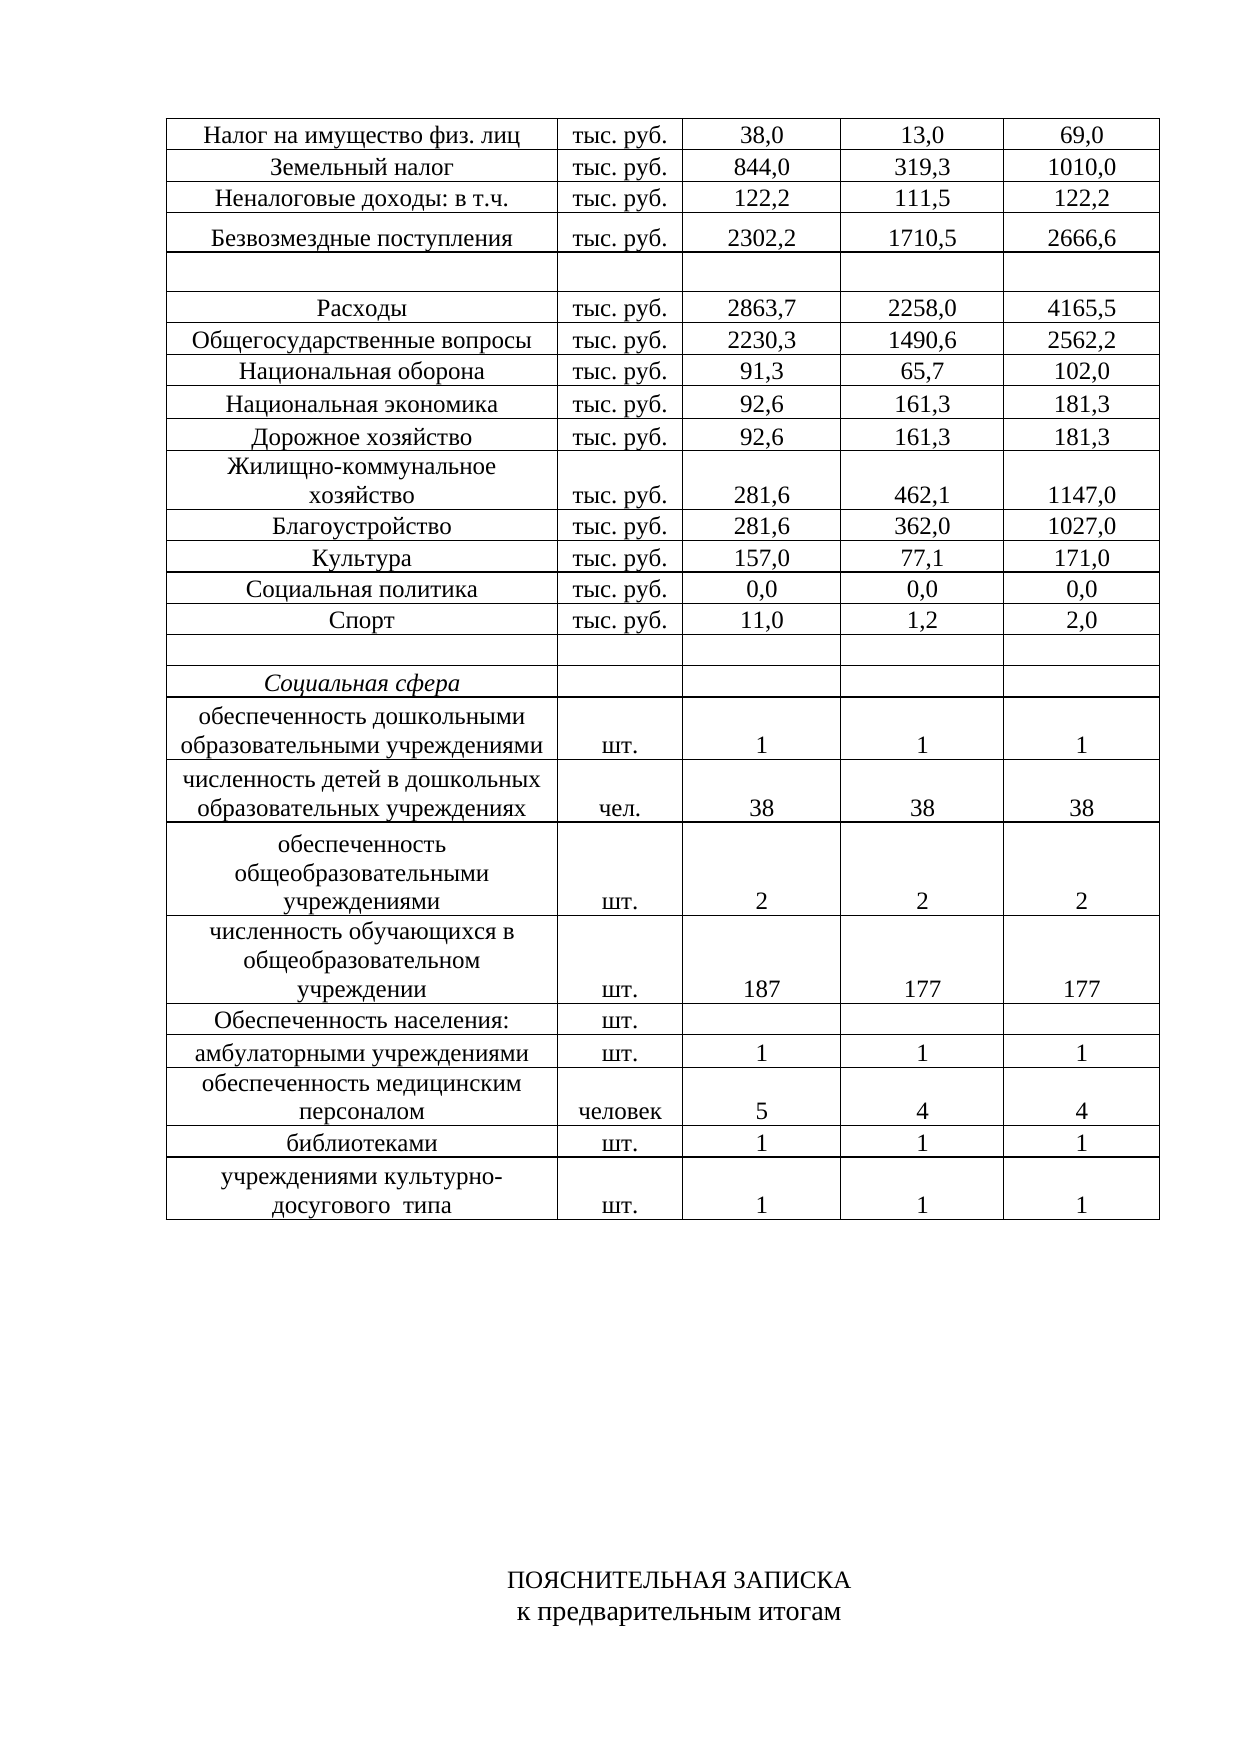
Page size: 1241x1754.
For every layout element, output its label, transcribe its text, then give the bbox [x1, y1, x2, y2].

table_cell Налог на имущество физ. лиц [167, 119, 557, 149]
table_cell 1 [1004, 698, 1159, 759]
table_cell численность обучающихся в общеобразовательном учреждении [167, 916, 557, 1002]
table_cell [841, 253, 1003, 291]
table_cell Обеспеченность населения: [167, 1004, 557, 1034]
table_cell 319,3 [841, 150, 1003, 181]
table_cell Неналоговые доходы: в т.ч. [167, 182, 557, 212]
table_cell Национальная оборона [167, 355, 557, 385]
table_cell 4165,5 [1004, 292, 1159, 322]
table_cell 92,6 [683, 386, 840, 418]
table_cell 1 [1004, 1158, 1159, 1219]
table_cell [841, 666, 1003, 696]
table_cell тыс. руб. [558, 355, 682, 385]
table_cell человек [558, 1068, 682, 1125]
table_cell 844,0 [683, 150, 840, 181]
table_cell 157,0 [683, 541, 840, 571]
table_cell 161,3 [841, 419, 1003, 450]
table_cell Земельный налог [167, 150, 557, 181]
table_cell 4 [841, 1068, 1003, 1125]
table_cell Национальная экономика [167, 386, 557, 418]
table_cell обеспеченность общеобразовательными учреждениями [167, 823, 557, 915]
table_cell 281,6 [683, 451, 840, 509]
table_cell 1147,0 [1004, 451, 1159, 509]
table_cell 2666,6 [1004, 213, 1159, 251]
table_cell 181,3 [1004, 386, 1159, 418]
table_cell тыс. руб. [558, 541, 682, 571]
table_cell тыс. руб. [558, 604, 682, 634]
table_cell [683, 666, 840, 696]
table_cell обеспеченность дошкольными образовательными учреждениями [167, 698, 557, 759]
table_cell 2 [1004, 823, 1159, 915]
table_cell 65,7 [841, 355, 1003, 385]
table_cell 1 [1004, 1126, 1159, 1156]
table_cell 4 [1004, 1068, 1159, 1125]
table_cell [167, 635, 557, 665]
table_cell 69,0 [1004, 119, 1159, 149]
table_cell [683, 1004, 840, 1034]
table_cell 38 [841, 760, 1003, 821]
table_cell 1 [841, 1158, 1003, 1219]
table_cell Расходы [167, 292, 557, 322]
table_cell 11,0 [683, 604, 840, 634]
table_cell шт. [558, 1126, 682, 1156]
table_cell 1 [683, 698, 840, 759]
table_cell Безвозмездные поступления [167, 213, 557, 251]
table_cell 102,0 [1004, 355, 1159, 385]
table_cell 92,6 [683, 419, 840, 450]
table_cell 122,2 [1004, 182, 1159, 212]
table_cell шт. [558, 916, 682, 1002]
table_cell [558, 635, 682, 665]
table_cell [1004, 1004, 1159, 1034]
table_cell Социальная политика [167, 573, 557, 603]
table_cell тыс. руб. [558, 386, 682, 418]
table_cell тыс. руб. [558, 451, 682, 509]
table_cell [1004, 253, 1159, 291]
table_cell тыс. руб. [558, 573, 682, 603]
table_cell 91,3 [683, 355, 840, 385]
table_cell 187 [683, 916, 840, 1002]
table_cell 1 [841, 1035, 1003, 1067]
table_cell 1010,0 [1004, 150, 1159, 181]
table_cell [841, 1004, 1003, 1034]
table_cell Жилищно-коммунальное хозяйство [167, 451, 557, 509]
table_cell 2562,2 [1004, 323, 1159, 353]
table_cell 2 [841, 823, 1003, 915]
table_cell [558, 253, 682, 291]
table_cell 281,6 [683, 510, 840, 540]
table_cell Дорожное хозяйство [167, 419, 557, 450]
table_cell амбулаторными учреждениями [167, 1035, 557, 1067]
table_cell 1027,0 [1004, 510, 1159, 540]
table_cell 1 [683, 1126, 840, 1156]
table_cell 0,0 [683, 573, 840, 603]
table_cell 2230,3 [683, 323, 840, 353]
table_cell обеспеченность медицинским персоналом [167, 1068, 557, 1125]
table_cell 2 [683, 823, 840, 915]
table_cell 5 [683, 1068, 840, 1125]
table_cell 161,3 [841, 386, 1003, 418]
table_cell Спорт [167, 604, 557, 634]
table_cell тыс. руб. [558, 213, 682, 251]
table_cell 1 [683, 1158, 840, 1219]
table_cell 1,2 [841, 604, 1003, 634]
table_cell 2863,7 [683, 292, 840, 322]
table_cell тыс. руб. [558, 510, 682, 540]
table_cell 13,0 [841, 119, 1003, 149]
table_cell 1 [1004, 1035, 1159, 1067]
table_cell 122,2 [683, 182, 840, 212]
table_cell тыс. руб. [558, 292, 682, 322]
table_cell 2258,0 [841, 292, 1003, 322]
table_cell 111,5 [841, 182, 1003, 212]
table_cell Социальная сфера [167, 666, 557, 696]
table_cell 462,1 [841, 451, 1003, 509]
table_cell шт. [558, 1158, 682, 1219]
table_cell [1004, 635, 1159, 665]
table_cell 1 [841, 698, 1003, 759]
table_cell 2,0 [1004, 604, 1159, 634]
table_cell чел. [558, 760, 682, 821]
table_cell 77,1 [841, 541, 1003, 571]
table_cell Благоустройство [167, 510, 557, 540]
table_cell тыс. руб. [558, 419, 682, 450]
table_cell 1490,6 [841, 323, 1003, 353]
table_cell 177 [841, 916, 1003, 1002]
table_cell тыс. руб. [558, 150, 682, 181]
table_cell [558, 666, 682, 696]
table_cell шт. [558, 1004, 682, 1034]
table_cell шт. [558, 1035, 682, 1067]
table_cell учреждениями культурно-досугового типа [167, 1158, 557, 1219]
table_cell шт. [558, 823, 682, 915]
table_cell [683, 635, 840, 665]
table_cell 38,0 [683, 119, 840, 149]
table_cell 1 [683, 1035, 840, 1067]
table_cell тыс. руб. [558, 182, 682, 212]
table_cell численность детей в дошкольных образовательных учреждениях [167, 760, 557, 821]
table_cell 0,0 [841, 573, 1003, 603]
table_cell 2302,2 [683, 213, 840, 251]
table_cell Культура [167, 541, 557, 571]
table_cell 38 [1004, 760, 1159, 821]
table_cell 362,0 [841, 510, 1003, 540]
table_cell [683, 253, 840, 291]
table_cell 0,0 [1004, 573, 1159, 603]
table_cell [167, 253, 557, 291]
table_cell [841, 635, 1003, 665]
table_cell тыс. руб. [558, 119, 682, 149]
table_cell [1004, 666, 1159, 696]
table_cell Общегосударственные вопросы [167, 323, 557, 353]
text ПОЯСНИТЕЛЬНАЯ ЗАПИСКА [177, 1565, 1181, 1594]
table_cell 1710,5 [841, 213, 1003, 251]
table_cell 38 [683, 760, 840, 821]
table_cell 1 [841, 1126, 1003, 1156]
table_cell шт. [558, 698, 682, 759]
table_cell тыс. руб. [558, 323, 682, 353]
table_cell 177 [1004, 916, 1159, 1002]
table_cell библиотеками [167, 1126, 557, 1156]
table_cell 171,0 [1004, 541, 1159, 571]
text к предварительным итогам [177, 1594, 1181, 1626]
table_cell 181,3 [1004, 419, 1159, 450]
